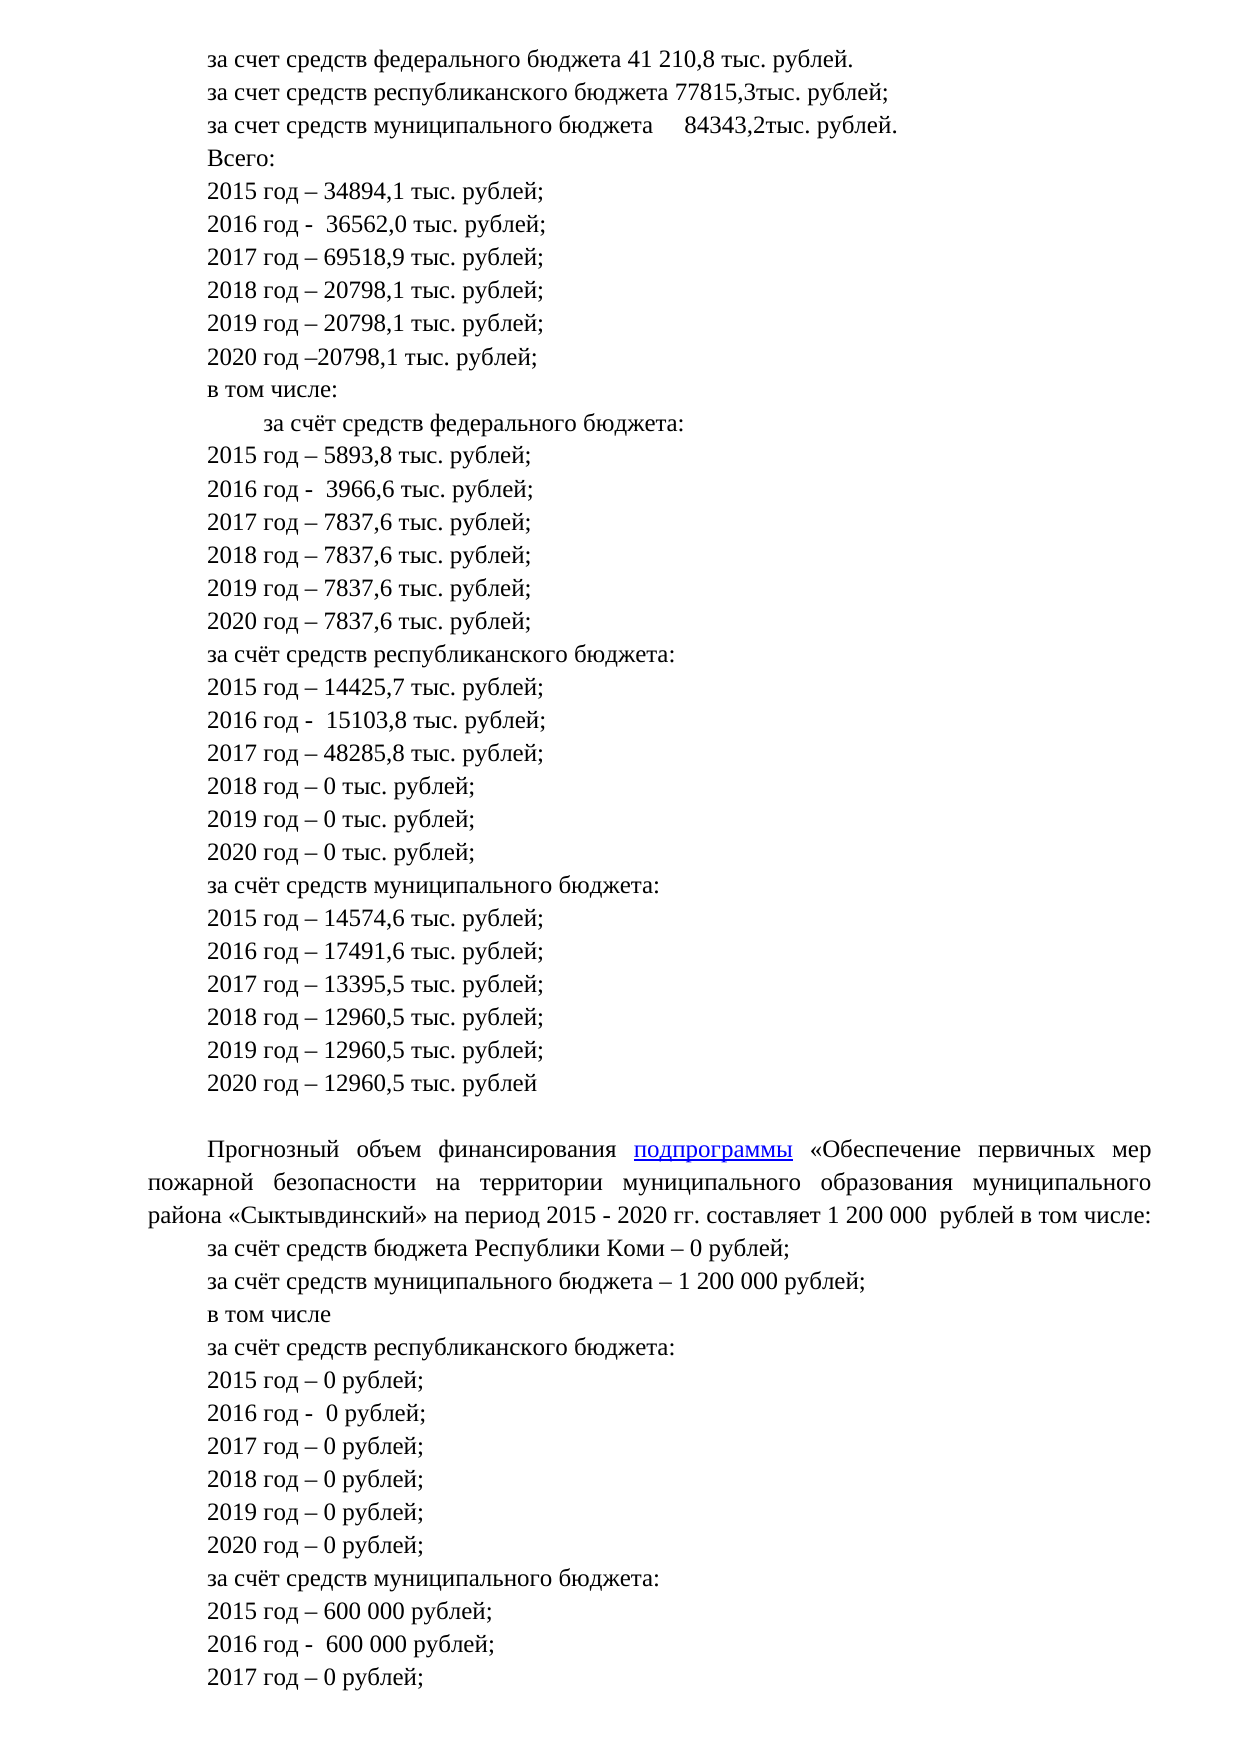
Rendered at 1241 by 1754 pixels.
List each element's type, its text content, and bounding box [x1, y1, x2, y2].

text 2017 год – 13395,5 тыс. рублей; [207, 969, 1152, 998]
text 2016 год - 36562,0 тыс. рублей; [207, 209, 1152, 238]
text 2020 год – 0 рублей; [148, 1530, 1152, 1559]
text 2019 год – 12960,5 тыс. рублей; [207, 1035, 1152, 1064]
text 2018 год – 7837,6 тыс. рублей; [207, 540, 1152, 568]
text в том числе [148, 1299, 1152, 1328]
text 2019 год – 20798,1 тыс. рублей; [207, 308, 1152, 337]
text 2015 год – 5893,8 тыс. рублей; [207, 441, 1152, 469]
text за счет средств муниципального бюджета 84343,2тыс. рублей. [207, 110, 1152, 139]
text за счет средств федерального бюджета 41 210,8 тыс. рублей. [207, 44, 1152, 73]
text 2015 год – 0 рублей; [148, 1365, 1152, 1394]
text 2017 год – 0 рублей; [148, 1431, 1152, 1460]
text 2015 год – 600 000 рублей; [148, 1596, 1152, 1625]
text 2017 год – 0 рублей; [148, 1662, 1152, 1691]
text 2020 год – 7837,6 тыс. рублей; [207, 606, 1152, 634]
text 2018 год – 0 рублей; [148, 1464, 1152, 1493]
text 2016 год - 15103,8 тыс. рублей; [207, 705, 1152, 733]
text 2019 год – 7837,6 тыс. рублей; [207, 573, 1152, 601]
text 2018 год – 20798,1 тыс. рублей; [207, 276, 1152, 304]
text 2017 год – 48285,8 тыс. рублей; [207, 738, 1152, 767]
text 2020 год – 0 тыс. рублей; [207, 837, 1152, 866]
text 2019 год – 0 тыс. рублей; [207, 804, 1152, 833]
text в том числе: [207, 374, 1152, 403]
text за счёт средств федерального бюджета: [207, 408, 1152, 436]
text 2016 год - 0 рублей; [148, 1398, 1152, 1427]
text за счёт средств муниципального бюджета – 1 200 000 рублей; [148, 1266, 1152, 1295]
text 2015 год – 14425,7 тыс. рублей; [207, 672, 1152, 701]
text за счёт средств муниципального бюджета: [148, 1563, 1152, 1592]
text за счет средств республиканского бюджета 77815,3тыс. рублей; [207, 77, 1152, 106]
text 2018 год – 0 тыс. рублей; [207, 771, 1152, 799]
text 2016 год - 600 000 рублей; [148, 1629, 1152, 1658]
text 2018 год – 12960,5 тыс. рублей; [207, 1002, 1152, 1031]
text 2017 год – 7837,6 тыс. рублей; [207, 507, 1152, 535]
text за счёт средств республиканского бюджета: [148, 1332, 1152, 1361]
text за счёт средств бюджета Республики Коми – 0 рублей; [148, 1233, 1152, 1262]
text за счёт средств республиканского бюджета: [207, 639, 1152, 667]
text 2015 год – 34894,1 тыс. рублей; [207, 176, 1152, 205]
text 2017 год – 69518,9 тыс. рублей; [207, 242, 1152, 271]
text 2020 год –20798,1 тыс. рублей; [207, 342, 1152, 370]
text 2020 год – 12960,5 тыс. рублей [207, 1068, 1152, 1097]
text за счёт средств муниципального бюджета: [207, 870, 1152, 899]
text Прогнозный объем финансирования подпрограммы «Обеспечение первичных мер пожарной безопасности на территории муниципального образования муниципального района «Сыктывдинский» на период 2015 - 2020 гг. составляет 1 200 000 рублей в том числе: [148, 1134, 1152, 1229]
text 2016 год - 3966,6 тыс. рублей; [207, 474, 1152, 502]
text 2019 год – 0 рублей; [148, 1497, 1152, 1526]
text Всего: [207, 143, 1152, 172]
text 2016 год – 17491,6 тыс. рублей; [207, 936, 1152, 965]
text 2015 год – 14574,6 тыс. рублей; [207, 903, 1152, 932]
